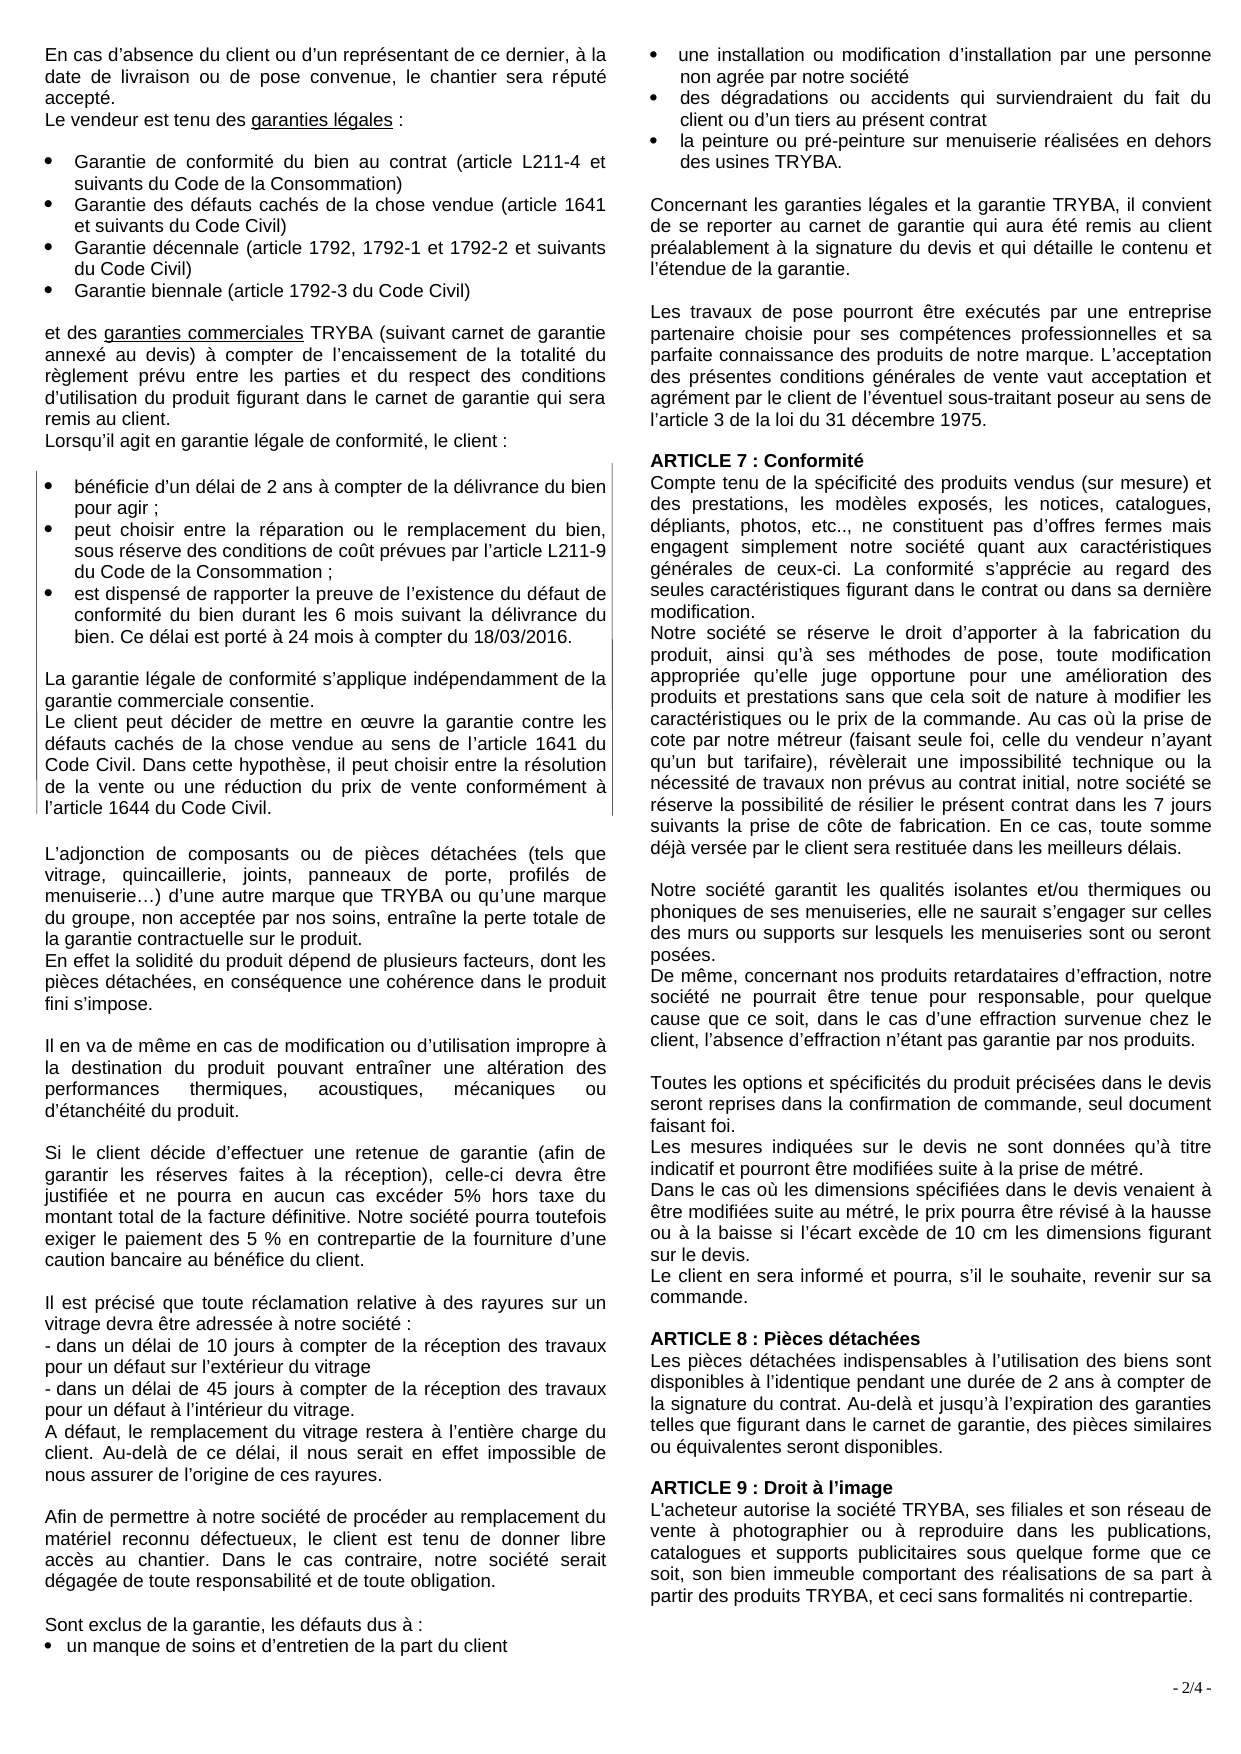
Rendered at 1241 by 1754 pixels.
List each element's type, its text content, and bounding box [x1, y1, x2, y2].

text Les travaux de pose pourront être exécutés par une entreprise partenaire choisie pour ses compétences professionnelles et sa parfaite connaissance des produits de notre marque. L’acceptation des présentes conditions générales de vente vaut acceptation et agrément par le client de l’éventuel sous-traitant poseur au sens de l’article 3 de la loi du 31 décembre 1975. [650, 302, 1212, 430]
text Notre société garantit les qualités isolantes et/ou thermiques ou phoniques de ses menuiseries, elle ne saurait s’engager sur celles des murs ou supports sur lesquels les menuiseries sont ou seront posées. [650, 879, 1212, 965]
list Garantie des défauts cachés de la chose vendue (article 1641 et suivants du Code Civil) [44, 194, 606, 237]
list dans un délai de 10 jours à compter de la réception des travaux pour un défaut sur l’extérieur du vitrage [44, 1335, 606, 1378]
list Garantie décennale (article 1792, 1792-1 et 1792-2 et suivants du Code Civil) [44, 237, 606, 280]
list un manque de soins et d’entretien de la part du client [44, 1635, 606, 1657]
list est dispensé de rapporter la preuve de l’existence du défaut de conformité du bien durant les 6 mois suivant la délivrance du bien. Ce délai est porté à 24 mois à compter du 18/03/2016. [44, 583, 606, 648]
text - 2/4 - [650, 1678, 1212, 1697]
text En cas d’absence du client ou d’un représentant de ce dernier, à la date de livraison ou de pose convenue, le chantier sera réputé accepté. [44, 44, 606, 109]
text Le vendeur est tenu des garanties légales : [44, 109, 606, 130]
text L'acheteur autorise la société TRYBA, ses filiales et son réseau de vente à photographier ou à reproduire dans les publications, catalogues et supports publicitaires sous quelque forme que ce soit, son bien immeuble comportant des réalisations de sa part à partir des produits TRYBA, et ceci sans formalités ni contrepartie. [650, 1499, 1212, 1606]
list peut choisir entre la réparation ou le remplacement du bien, sous réserve des conditions de coût prévues par l’article L211-9 du Code de la Consommation ; [44, 519, 606, 583]
list des dégradations ou accidents qui surviendraient du fait du client ou d’un tiers au présent contrat [650, 87, 1212, 130]
text Sont exclus de la garantie, les défauts dus à : [44, 1614, 606, 1635]
list Garantie biennale (article 1792-3 du Code Civil) [44, 280, 606, 302]
text Les mesures indiquées sur le devis ne sont données qu’à titre indicatif et pourront être modifiées suite à la prise de métré. [650, 1137, 1212, 1179]
list Garantie de conformité du bien au contrat (article L211-4 et suivants du Code de la Consommation) [44, 151, 606, 194]
text Notre société se réserve le droit d’apporter à la fabrication du produit, ainsi qu’à ses méthodes de pose, toute modification appropriée qu’elle juge opportune pour une amélioration des produits et prestations sans que cela soit de nature à modifier les caractéristiques ou le prix de la commande. Au cas où la prise de cote par notre métreur (faisant seule foi, celle du vendeur n’ayant qu’un but tarifaire), révèlerait une impossibilité technique ou la nécessité de travaux non prévus au contrat initial, notre société se réserve la possibilité de résilier le présent contrat dans les 7 jours suivants la prise de côte de fabrication. En ce cas, toute somme déjà versée par le client sera restituée dans les meilleurs délais. [650, 622, 1212, 858]
text Il en va de même en cas de modification ou d’utilisation impropre à la destination du produit pouvant entraîner une altération des performances thermiques, acoustiques, mécaniques ou d’étanchéité du produit. [44, 1036, 606, 1121]
list une installation ou modification d’installation par une personne non agrée par notre société [650, 44, 1212, 87]
text Concernant les garanties légales et la garantie TRYBA, il convient de se reporter au carnet de garantie qui aura été remis au client préalablement à la signature du devis et qui détaille le contenu et l’étendue de la garantie. [650, 194, 1212, 280]
text De même, concernant nos produits retardataires d’effraction, notre société ne pourrait être tenue pour responsable, pour quelque cause que ce soit, dans le cas d’une effraction survenue chez le client, l’absence d’effraction n’étant pas garantie par nos produits. [650, 965, 1212, 1051]
text En effet la solidité du produit dépend de plusieurs facteurs, dont les pièces détachées, en conséquence une cohérence dans le produit fini s’impose. [44, 950, 606, 1014]
text Si le client décide d’effectuer une retenue de garantie (afin de garantir les réserves faites à la réception), celle-ci devra être justifiée et ne pourra en aucun cas excéder 5% hors taxe du montant total de la facture définitive. Notre société pourra toutefois exiger le paiement des 5 % en contrepartie de la fourniture d’une caution bancaire au bénéfice du client. [44, 1142, 606, 1271]
text Les pièces détachées indispensables à l’utilisation des biens sont disponibles à l’identique pendant une durée de 2 ans à compter de la signature du contrat. Au-delà et jusqu’à l’expiration des garanties telles que figurant dans le carnet de garantie, des pièces similaires ou équivalentes seront disponibles. [650, 1350, 1212, 1458]
text Le client en sera informé et pourra, s’il le souhaite, revenir sur sa commande. [650, 1265, 1212, 1308]
list bénéficie d’un délai de 2 ans à compter de la délivrance du bien pour agir ; [44, 476, 606, 519]
text Il est précisé que toute réclamation relative à des rayures sur un vitrage devra être adressée à notre société : [44, 1292, 606, 1335]
text ARTICLE 9 : Droit à l’image [650, 1478, 1212, 1499]
text Compte tenu de la spécificité des produits vendus (sur mesure) et des prestations, les modèles exposés, les notices, catalogues, dépliants, photos, etc.., ne constituent pas d’offres fermes mais engagent simplement notre société quant aux caractéristiques générales de ceux-ci. La conformité s’apprécie au regard des seules caractéristiques figurant dans le contrat ou dans sa dernière modification. [650, 472, 1212, 622]
text La garantie légale de conformité s’applique indépendamment de la garantie commerciale consentie. [44, 669, 606, 712]
text Dans le cas où les dimensions spécifiées dans le devis venaient à être modifiées suite au métré, le prix pourra être révisé à la hausse ou à la baisse si l’écart excède de 10 cm les dimensions figurant sur le devis. [650, 1179, 1212, 1265]
text ARTICLE 8 : Pièces détachées [650, 1328, 1212, 1350]
list dans un délai de 45 jours à compter de la réception des travaux pour un défaut à l’intérieur du vitrage. [44, 1378, 606, 1421]
text ARTICLE 7 : Conformité [650, 450, 1212, 472]
text Afin de permettre à notre société de procéder au remplacement du matériel reconnu défectueux, le client est tenu de donner libre accès au chantier. Dans le cas contraire, notre société serait dégagée de toute responsabilité et de toute obligation. [44, 1506, 606, 1592]
text Le client peut décider de mettre en œuvre la garantie contre les défauts cachés de la chose vendue au sens de l’article 1641 du Code Civil. Dans cette hypothèse, il peut choisir entre la résolution de la vente ou une réduction du prix de vente conformément à l’article 1644 du Code Civil. [44, 712, 606, 819]
text L’adjonction de composants ou de pièces détachées (tels que vitrage, quincaillerie, joints, panneaux de porte, profilés de menuiserie…) d’une autre marque que TRYBA ou qu’une marque du groupe, non acceptée par nos soins, entraîne la perte totale de la garantie contractuelle sur le produit. [44, 843, 606, 950]
text et des garanties commerciales TRYBA (suivant carnet de garantie annexé au devis) à compter de l’encaissement de la totalité du règlement prévu entre les parties et du respect des conditions d’utilisation du produit figurant dans le carnet de garantie qui sera remis au client. [44, 323, 606, 430]
text Lorsqu’il agit en garantie légale de conformité, le client : [44, 430, 606, 451]
text Toutes les options et spécificités du produit précisées dans le devis seront reprises dans la confirmation de commande, seul document faisant foi. [650, 1072, 1212, 1137]
list la peinture ou pré-peinture sur menuiserie réalisées en dehors des usines TRYBA. [650, 130, 1212, 173]
text A défaut, le remplacement du vitrage restera à l’entière charge du client. Au-delà de ce délai, il nous serait en effet impossible de nous assurer de l’origine de ces rayures. [44, 1421, 606, 1485]
